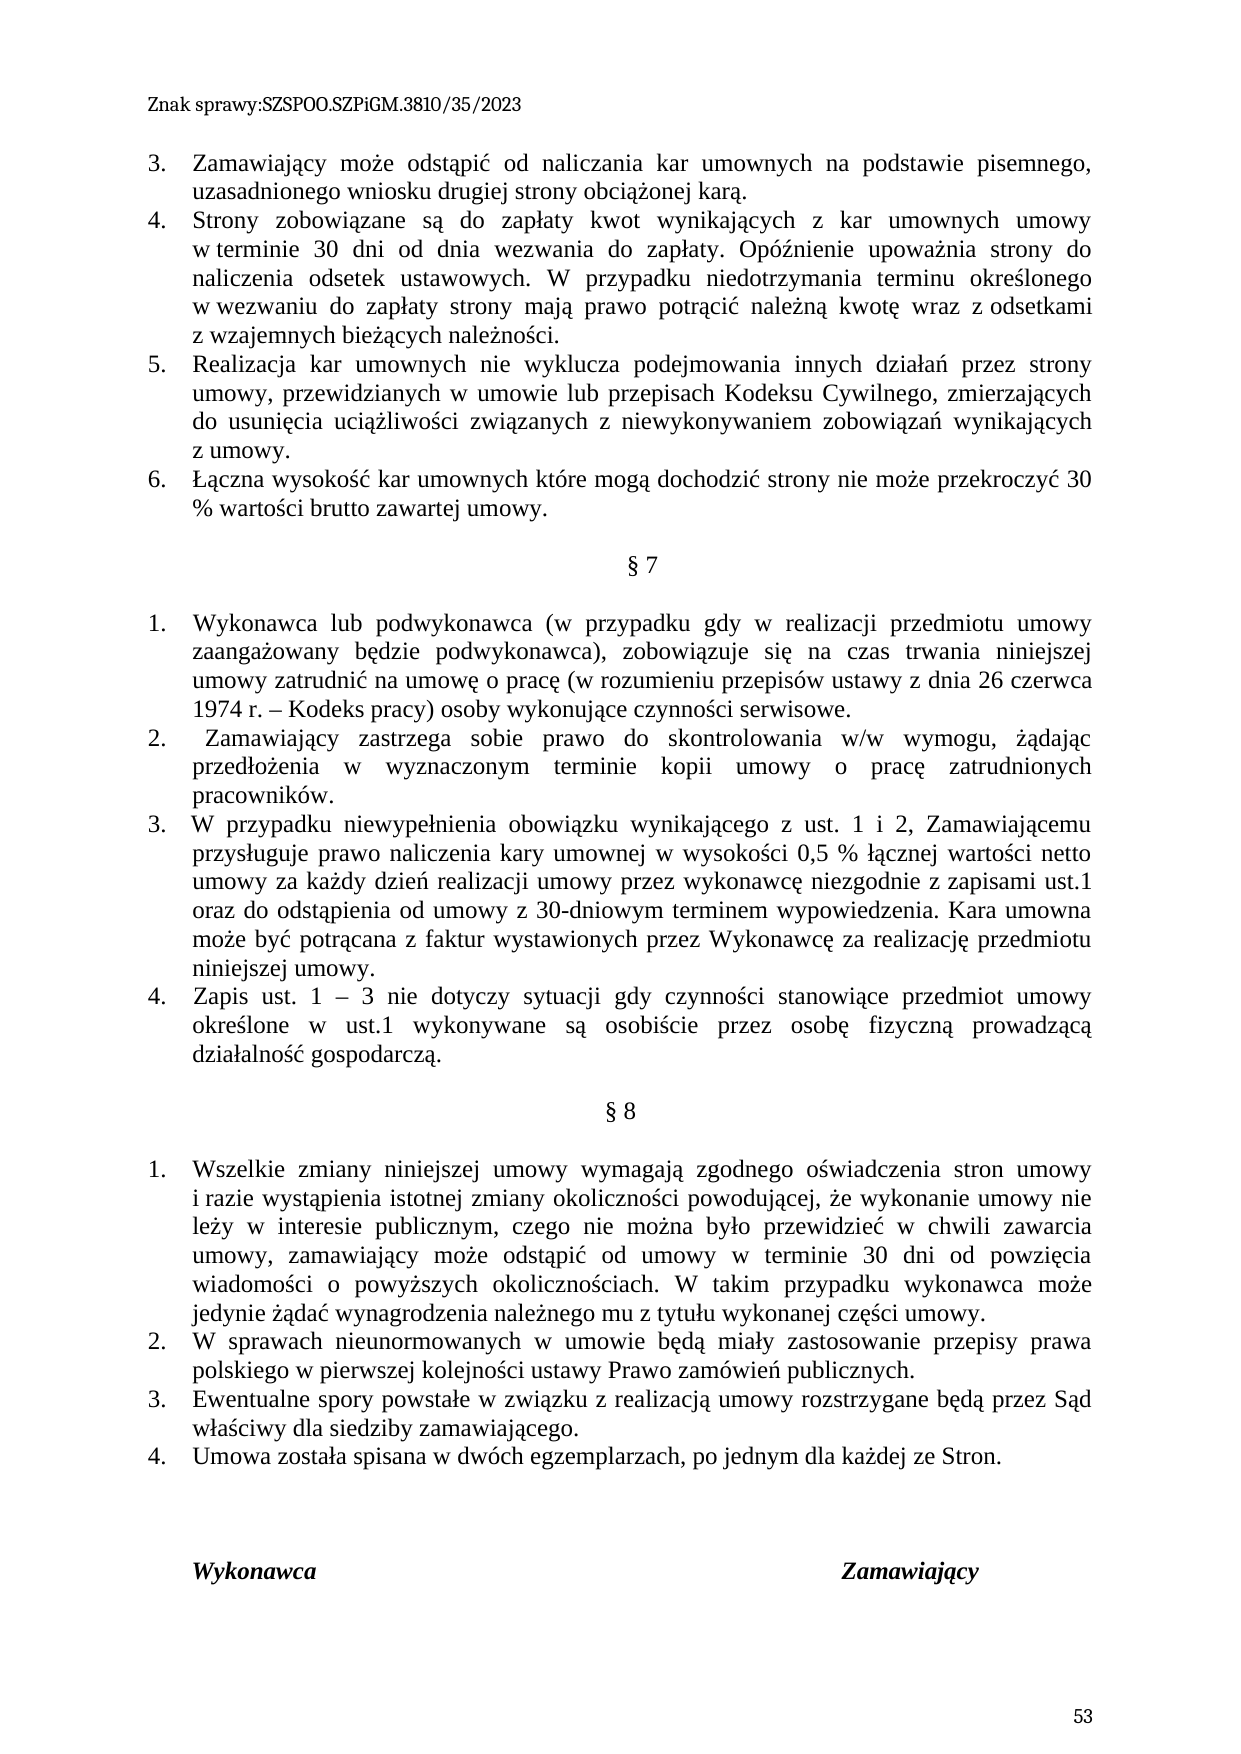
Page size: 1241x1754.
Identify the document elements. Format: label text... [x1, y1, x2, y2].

list W sprawach nieunormowanych w umowie będą miały zastosowanie przepisy prawa polskiego w pierwszej kolejności ustawy Prawo zamówień publicznych. [148, 1326, 1093, 1384]
text § 8 [148, 1096, 1093, 1125]
text 4. Zapis ust. 1 – 3 nie dotyczy sytuacji gdy czynności stanowiące przedmiot umowy określone w ust.1 wykonywane są osobiście przez osobę fizyczną prowadzącą działalność gospodarczą. [148, 981, 1093, 1068]
text Wykonawca Zamawiający [148, 1556, 1093, 1585]
list Łączna wysokość kar umownych które mogą dochodzić strony nie może przekroczyć 30 % wartości brutto zawartej umowy. [148, 464, 1093, 521]
text 1. Wykonawca lub podwykonawca (w przypadku gdy w realizacji przedmiotu umowy zaangażowany będzie podwykonawca), zobowiązuje się na czas trwania niniejszej umowy zatrudnić na umowę o pracę (w rozumieniu przepisów ustawy z dnia 26 czerwca 1974 r. – Kodeks pracy) osoby wykonujące czynności serwisowe. [148, 608, 1093, 723]
list Zamawiający może odstąpić od naliczania kar umownych na podstawie pisemnego, uzasadnionego wniosku drugiej strony obciążonej karą. [148, 148, 1093, 205]
text 3. W przypadku niewypełnienia obowiązku wynikającego z ust. 1 i 2, Zamawiającemu przysługuje prawo naliczenia kary umownej w wysokości 0,5 % łącznej wartości netto umowy za każdy dzień realizacji umowy przez wykonawcę niezgodnie z zapisami ust.1 oraz do odstąpienia od umowy z 30-dniowym terminem wypowiedzenia. Kara umowna może być potrącana z faktur wystawionych przez Wykonawcę za realizację przedmiotu niniejszej umowy. [148, 809, 1093, 981]
text § 7 [192, 550, 1093, 579]
list Umowa została spisana w dwóch egzemplarzach, po jednym dla każdej ze Stron. [148, 1441, 1093, 1470]
text 2. Zamawiający zastrzega sobie prawo do skontrolowania w/w wymogu, żądając przedłożenia w wyznaczonym terminie kopii umowy o pracę zatrudnionych pracowników. [148, 723, 1093, 809]
list Ewentualne spory powstałe w związku z realizacją umowy rozstrzygane będą przez Sąd właściwy dla siedziby zamawiającego. [148, 1384, 1093, 1441]
list Strony zobowiązane są do zapłaty kwot wynikających z kar umownych umowy w terminie 30 dni od dnia wezwania do zapłaty. Opóźnienie upoważnia strony do naliczenia odsetek ustawowych. W przypadku niedotrzymania terminu określonego w wezwaniu do zapłaty strony mają prawo potrącić należną kwotę wraz z odsetkami z wzajemnych bieżących należności. [148, 205, 1093, 349]
list Realizacja kar umownych nie wyklucza podejmowania innych działań przez strony umowy, przewidzianych w umowie lub przepisach Kodeksu Cywilnego, zmierzających do usunięcia uciążliwości związanych z niewykonywaniem zobowiązań wynikających z umowy. [148, 349, 1093, 464]
list Wszelkie zmiany niniejszej umowy wymagają zgodnego oświadczenia stron umowy i razie wystąpienia istotnej zmiany okoliczności powodującej, że wykonanie umowy nie leży w interesie publicznym, czego nie można było przewidzieć w chwili zawarcia umowy, zamawiający może odstąpić od umowy w terminie 30 dni od powzięcia wiadomości o powyższych okolicznościach. W takim przypadku wykonawca może jedynie żądać wynagrodzenia należnego mu z tytułu wykonanej części umowy. [148, 1154, 1093, 1326]
